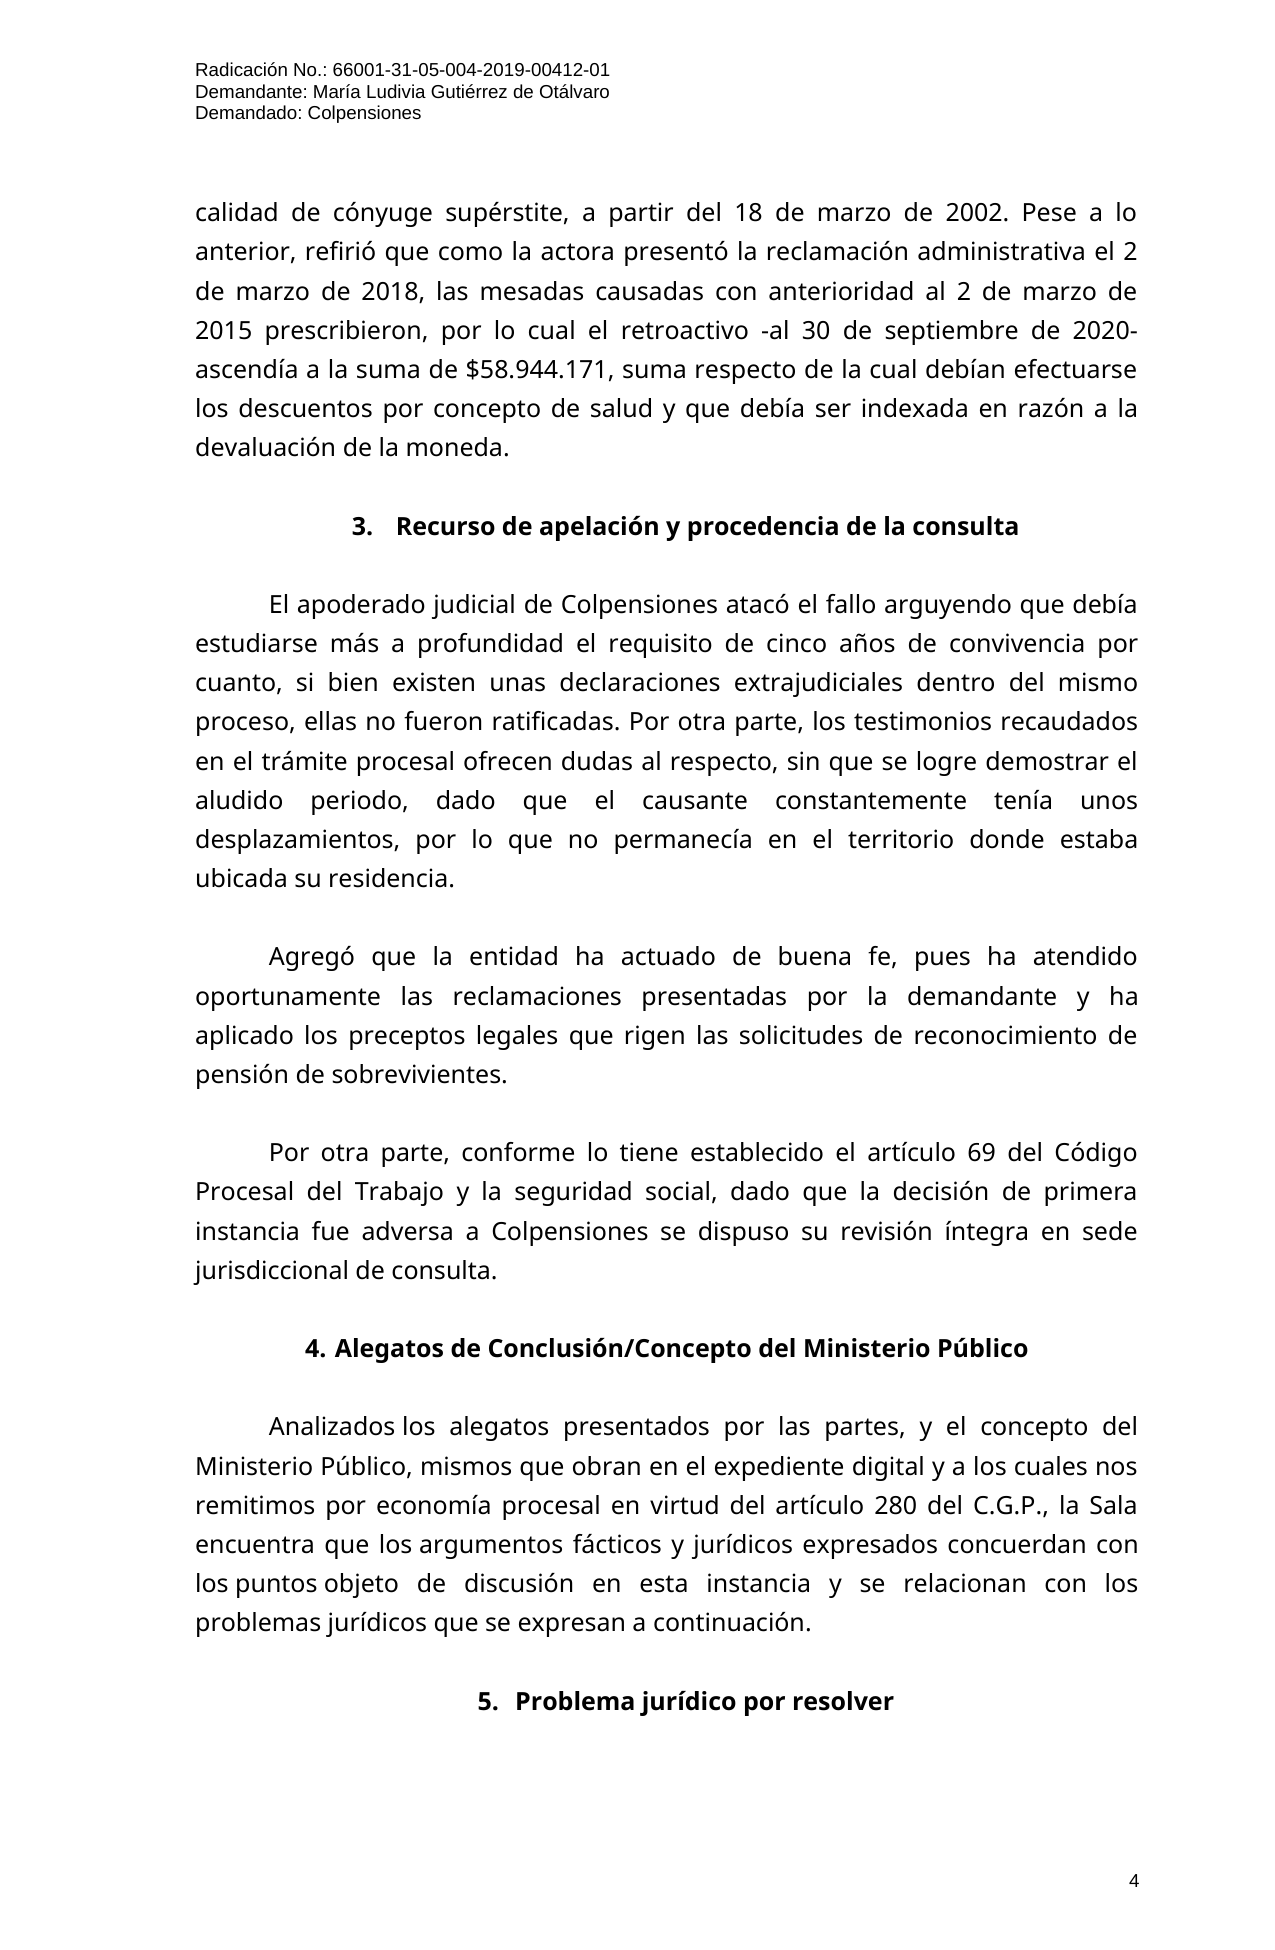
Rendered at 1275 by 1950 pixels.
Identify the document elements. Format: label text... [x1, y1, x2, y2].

list Problema jurídico por resolver [232, 1683, 1139, 1717]
list Recurso de apelación y procedencia de la consulta [232, 508, 1139, 542]
list Alegatos de Conclusión/Concepto del Ministerio Público [195, 1331, 1139, 1365]
text Analizados los alegatos presentados por las partes, y el concepto del Ministerio Público, mismos que obran en el expediente digital y a los cuales nos remitimos por economía procesal en virtud del artículo 280 del C.G.P., la Sala encuentra que los argumentos fácticos y jurídicos expresados concuerdan con los puntos objeto de discusión en esta instancia y se relacionan con los problemas jurídicos que se expresan a continuación. [195, 1409, 1139, 1639]
list Agregó que la entidad ha actuado de buena fe, pues ha atendido oportunamente las reclamaciones presentadas por la demandante y ha aplicado los preceptos legales que rigen las solicitudes de reconocimiento de pensión de sobrevivientes. [195, 939, 1139, 1091]
list Por otra parte, conforme lo tiene establecido el artículo 69 del Código Procesal del Trabajo y la seguridad social, dado que la decisión de primera instancia fue adversa a Colpensiones se dispuso su revisión íntegra en sede jurisdiccional de consulta. [195, 1135, 1139, 1286]
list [195, 195, 1139, 464]
list El apoderado judicial de Colpensiones atacó el fallo arguyendo que debía estudiarse más a profundidad el requisito de cinco años de convivencia por cuanto, si bien existen unas declaraciones extrajudiciales dentro del mismo proceso, ellas no fueron ratificadas. Por otra parte, los testimonios recaudados en el trámite procesal ofrecen dudas al respecto, sin que se logre demostrar el aludido periodo, dado que el causante constantemente tenía unos desplazamientos, por lo que no permanecía en el territorio donde estaba ubicada su residencia. [195, 587, 1139, 895]
